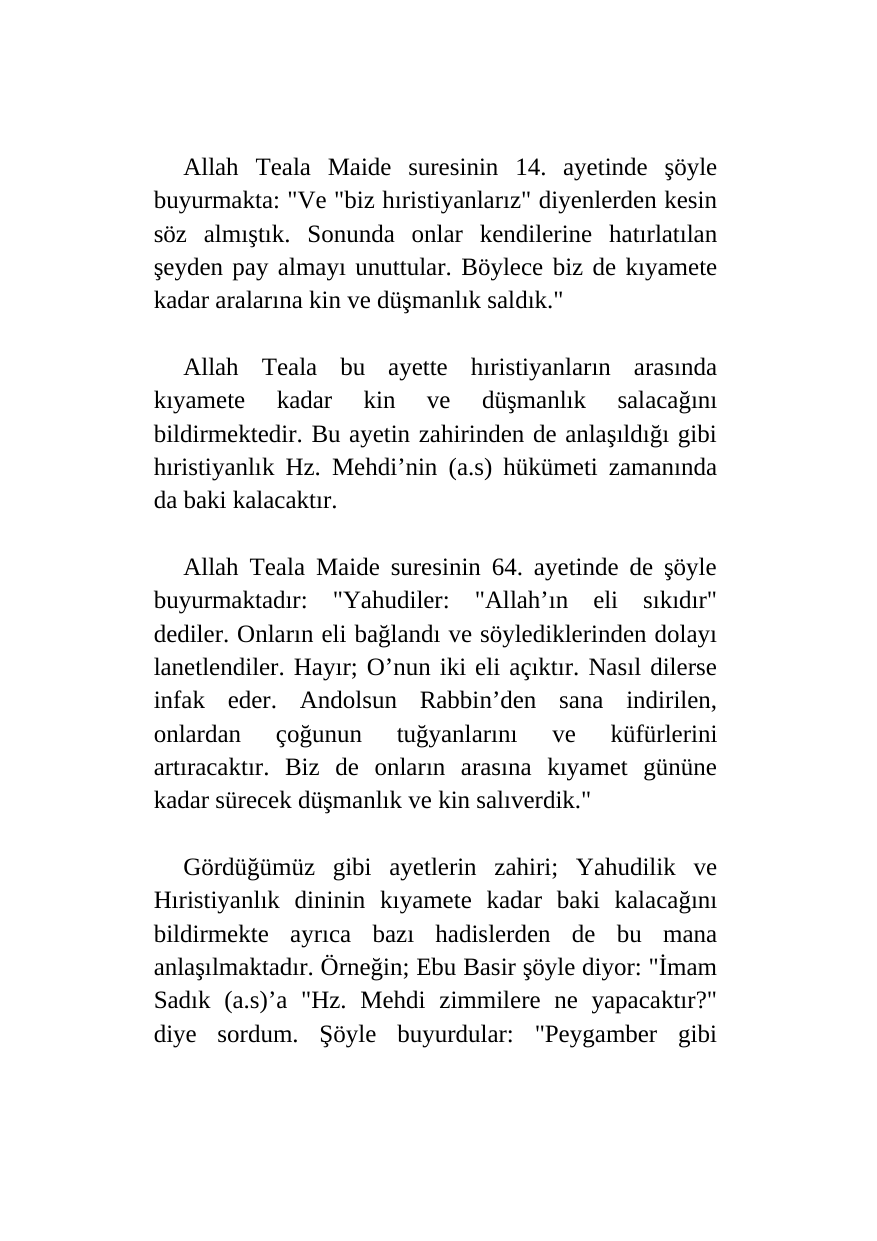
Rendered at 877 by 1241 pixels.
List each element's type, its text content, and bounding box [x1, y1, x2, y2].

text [153, 848, 717, 1048]
text Allah Teala Maide suresinin 14. ayetinde şöyle buyurmakta: "Ve "biz hıristiyanlarız" diyenlerden kesin söz almıştık. Sonunda onlar kendilerine hatırlatılan şeyden pay almayı unuttular. Böylece biz de kıyamete kadar aralarına kin ve düşmanlık saldık." [153, 148, 717, 314]
text Allah Teala Maide suresinin 64. ayetinde de şöyle buyurmaktadır: "Yahudiler: "Allah’ın eli sıkıdır" dediler. Onların eli bağlandı ve söylediklerinden dolayı lanetlendiler. Hayır; O’nun iki eli açıktır. Nasıl dilerse infak eder. Andolsun Rabbin’den sana indirilen, onlardan çoğunun tuğyanlarını ve küfürlerini artıracaktır. Biz de onların arasına kıyamet gününe kadar sürecek düşmanlık ve kin salıverdik." [153, 548, 717, 814]
text Allah Teala bu ayette hıristiyanların arasında kıyamete kadar kin ve düşmanlık salacağını bildirmektedir. Bu ayetin zahirinden de anlaşıldığı gibi hıristiyanlık Hz. Mehdi’nin (a.s) hükümeti zamanında da baki kalacaktır. [153, 348, 717, 514]
